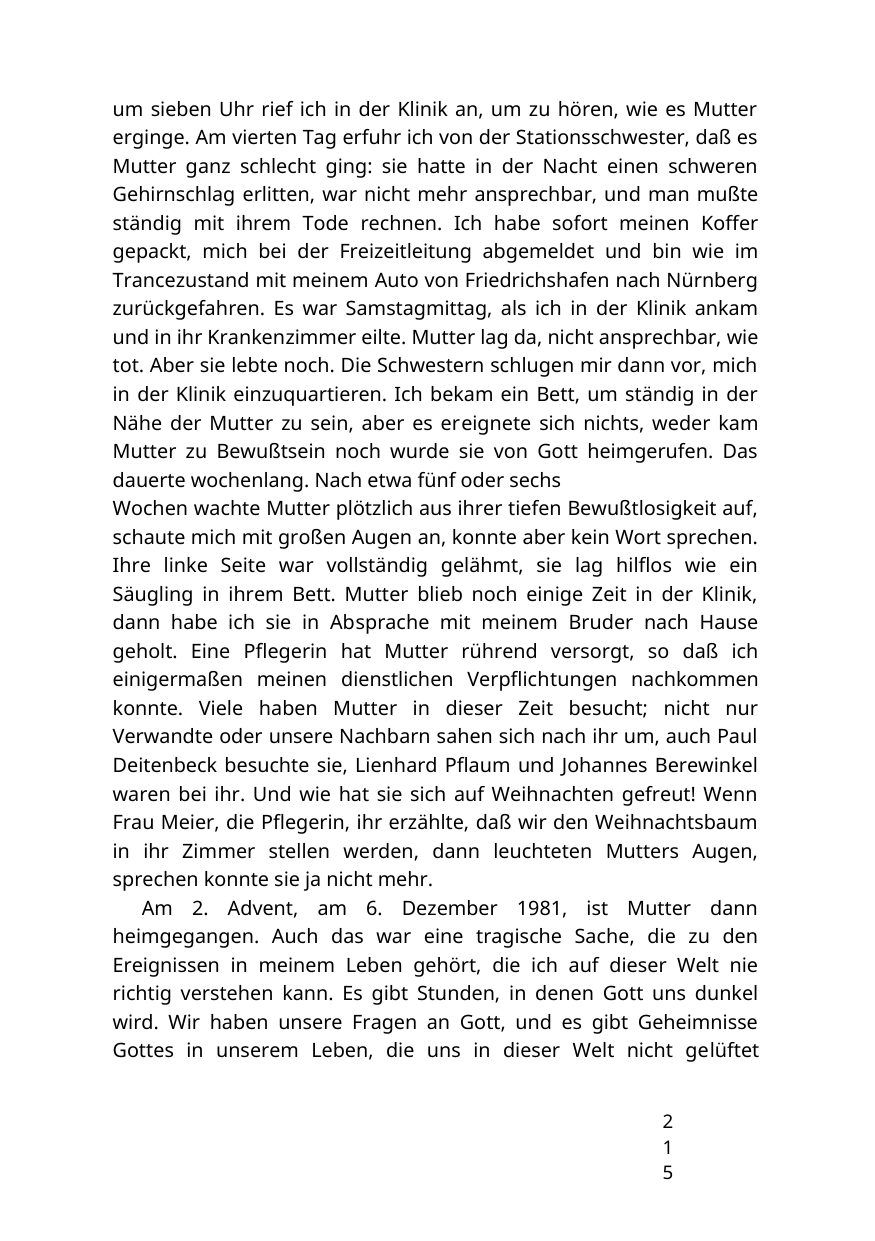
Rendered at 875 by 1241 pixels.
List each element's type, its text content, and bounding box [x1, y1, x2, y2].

text Wochen wachte Mutter plötzlich aus ihrer tiefen Bewußtlosigkeit auf, schaute mich mit großen Augen an, konnte aber kein Wort sprechen. Ihre linke Seite war vollständig gelähmt, sie lag hilflos wie ein Säugling in ihrem Bett. Mutter blieb noch einige Zeit in der Klinik, dann habe ich sie in Absprache mit meinem Bruder nach Hause geholt. Eine Pflegerin hat Mutter rührend versorgt, so daß ich einigermaßen meinen dienstlichen Verpflichtungen nachkommen konnte. Viele haben Mutter in dieser Zeit besucht; nicht nur Verwandte oder unsere Nachbarn sahen sich nach ihr um, auch Paul Deitenbeck besuchte sie, Lienhard Pflaum und Johannes Berewinkel waren bei ihr. Und wie hat sie sich auf Weihnachten gefreut! Wenn Frau Meier, die Pflegerin, ihr erzählte, daß wir den Weihnachtsbaum in ihr Zimmer stellen werden, dann leuchteten Mutters Augen, sprechen konnte sie ja nicht mehr. [112, 493, 759, 892]
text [112, 93, 759, 493]
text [112, 892, 759, 1064]
